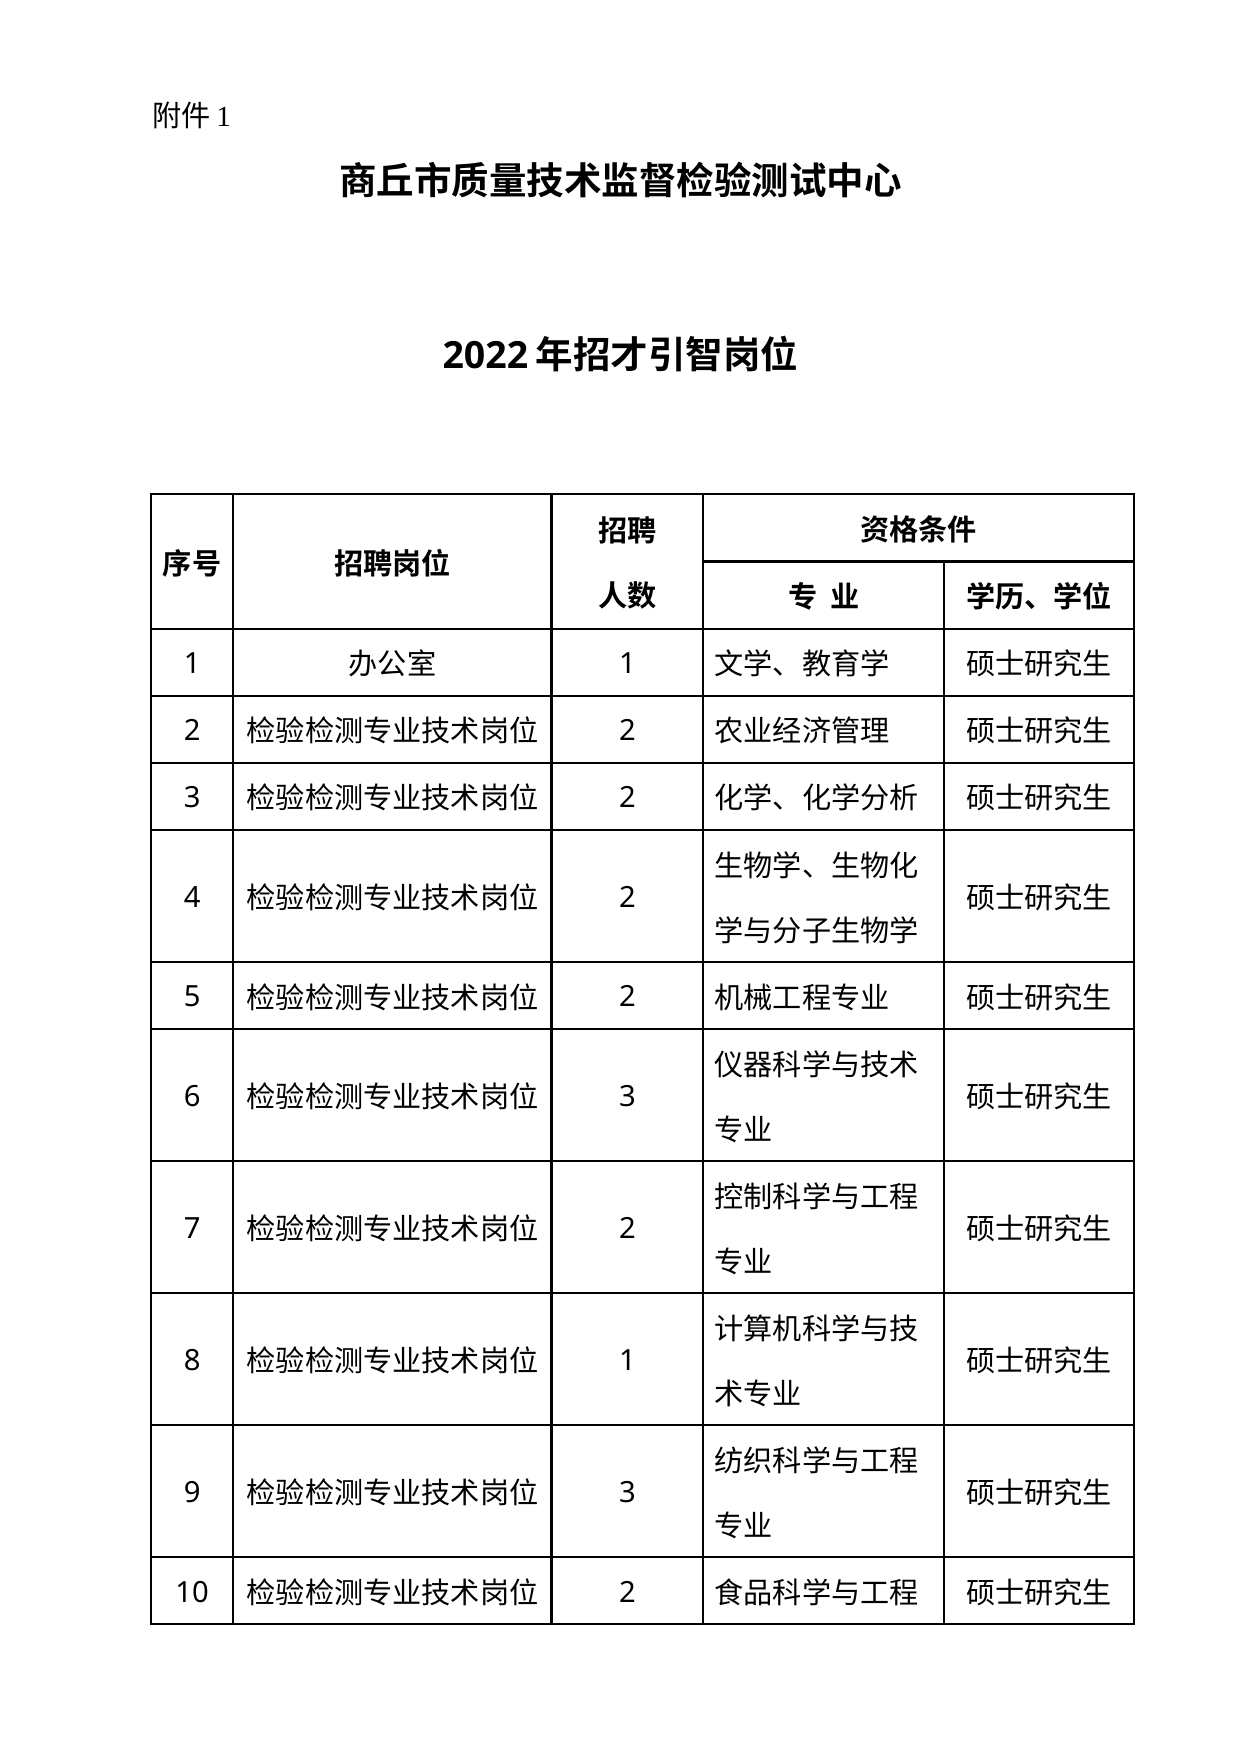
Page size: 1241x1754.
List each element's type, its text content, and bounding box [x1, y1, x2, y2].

table_cell 6 [152, 1030, 232, 1160]
table_cell 1 [152, 630, 232, 694]
table_cell 5 [152, 963, 232, 1028]
table_cell 学历、学位 [945, 563, 1133, 627]
table_cell 3 [553, 1030, 702, 1160]
text 商丘市质量技术监督检验测试中心 [152, 146, 1088, 211]
table_cell 2 [553, 1162, 702, 1292]
table_cell 2 [553, 764, 702, 829]
table_cell 2 [152, 697, 232, 762]
table_cell 检验检测专业技术岗位 [234, 697, 550, 762]
table_cell 检验检测专业技术岗位 [234, 1558, 550, 1623]
text 2022年招才引智岗位 [152, 319, 1088, 384]
table_cell 10 [152, 1558, 232, 1623]
table_cell 3 [152, 764, 232, 829]
table_cell 3 [553, 1426, 702, 1556]
text 附件1 [152, 81, 1088, 146]
table_cell 检验检测专业技术岗位 [234, 963, 550, 1028]
table_cell 生物学、生物化学与分子生物学 [704, 831, 943, 961]
table_cell 文学、教育学 [704, 630, 943, 694]
table_cell 2 [553, 697, 702, 762]
table_cell 硕士研究生 [945, 1294, 1133, 1424]
table_cell 硕士研究生 [945, 764, 1133, 829]
table_cell 检验检测专业技术岗位 [234, 1030, 550, 1160]
table_cell 机械工程专业 [704, 963, 943, 1028]
table_cell 硕士研究生 [945, 630, 1133, 694]
table_cell 纺织科学与工程专业 [704, 1426, 943, 1556]
table_header 序号 [152, 495, 232, 627]
table_cell 硕士研究生 [945, 831, 1133, 961]
table_header 招聘 人数 [553, 495, 702, 627]
table_cell 检验检测专业技术岗位 [234, 831, 550, 961]
table_cell 硕士研究生 [945, 697, 1133, 762]
table_cell 9 [152, 1426, 232, 1556]
table_cell 检验检测专业技术岗位 [234, 1294, 550, 1424]
table_cell 硕士研究生 [945, 1030, 1133, 1160]
table_cell 1 [553, 1294, 702, 1424]
table_cell 7 [152, 1162, 232, 1292]
table_cell 控制科学与工程专业 [704, 1162, 943, 1292]
table_cell 硕士研究生 [945, 1162, 1133, 1292]
table_cell 1 [553, 630, 702, 694]
table_cell 仪器科学与技术专业 [704, 1030, 943, 1160]
table_cell 硕士研究生 [945, 963, 1133, 1028]
table_cell 专 业 [704, 563, 943, 627]
table_cell 2 [553, 1558, 702, 1623]
table_header 招聘岗位 [234, 495, 550, 627]
table_cell 2 [553, 831, 702, 961]
table_cell 食品科学与工程专业 [704, 1558, 943, 1623]
table_cell 农业经济管理 [704, 697, 943, 762]
table_cell 检验检测专业技术岗位 [234, 1426, 550, 1556]
table_cell 检验检测专业技术岗位 [234, 1162, 550, 1292]
table_cell 硕士研究生 [945, 1426, 1133, 1556]
table_cell 硕士研究生 [945, 1558, 1133, 1623]
table_cell 化学、化学分析 [704, 764, 943, 829]
table_cell 8 [152, 1294, 232, 1424]
table_header 资格条件 [704, 495, 1133, 560]
table_cell 计算机科学与技术专业 [704, 1294, 943, 1424]
table_cell 检验检测专业技术岗位 [234, 764, 550, 829]
table_cell 4 [152, 831, 232, 961]
table_cell 2 [553, 963, 702, 1028]
table_cell 办公室 [234, 630, 550, 694]
